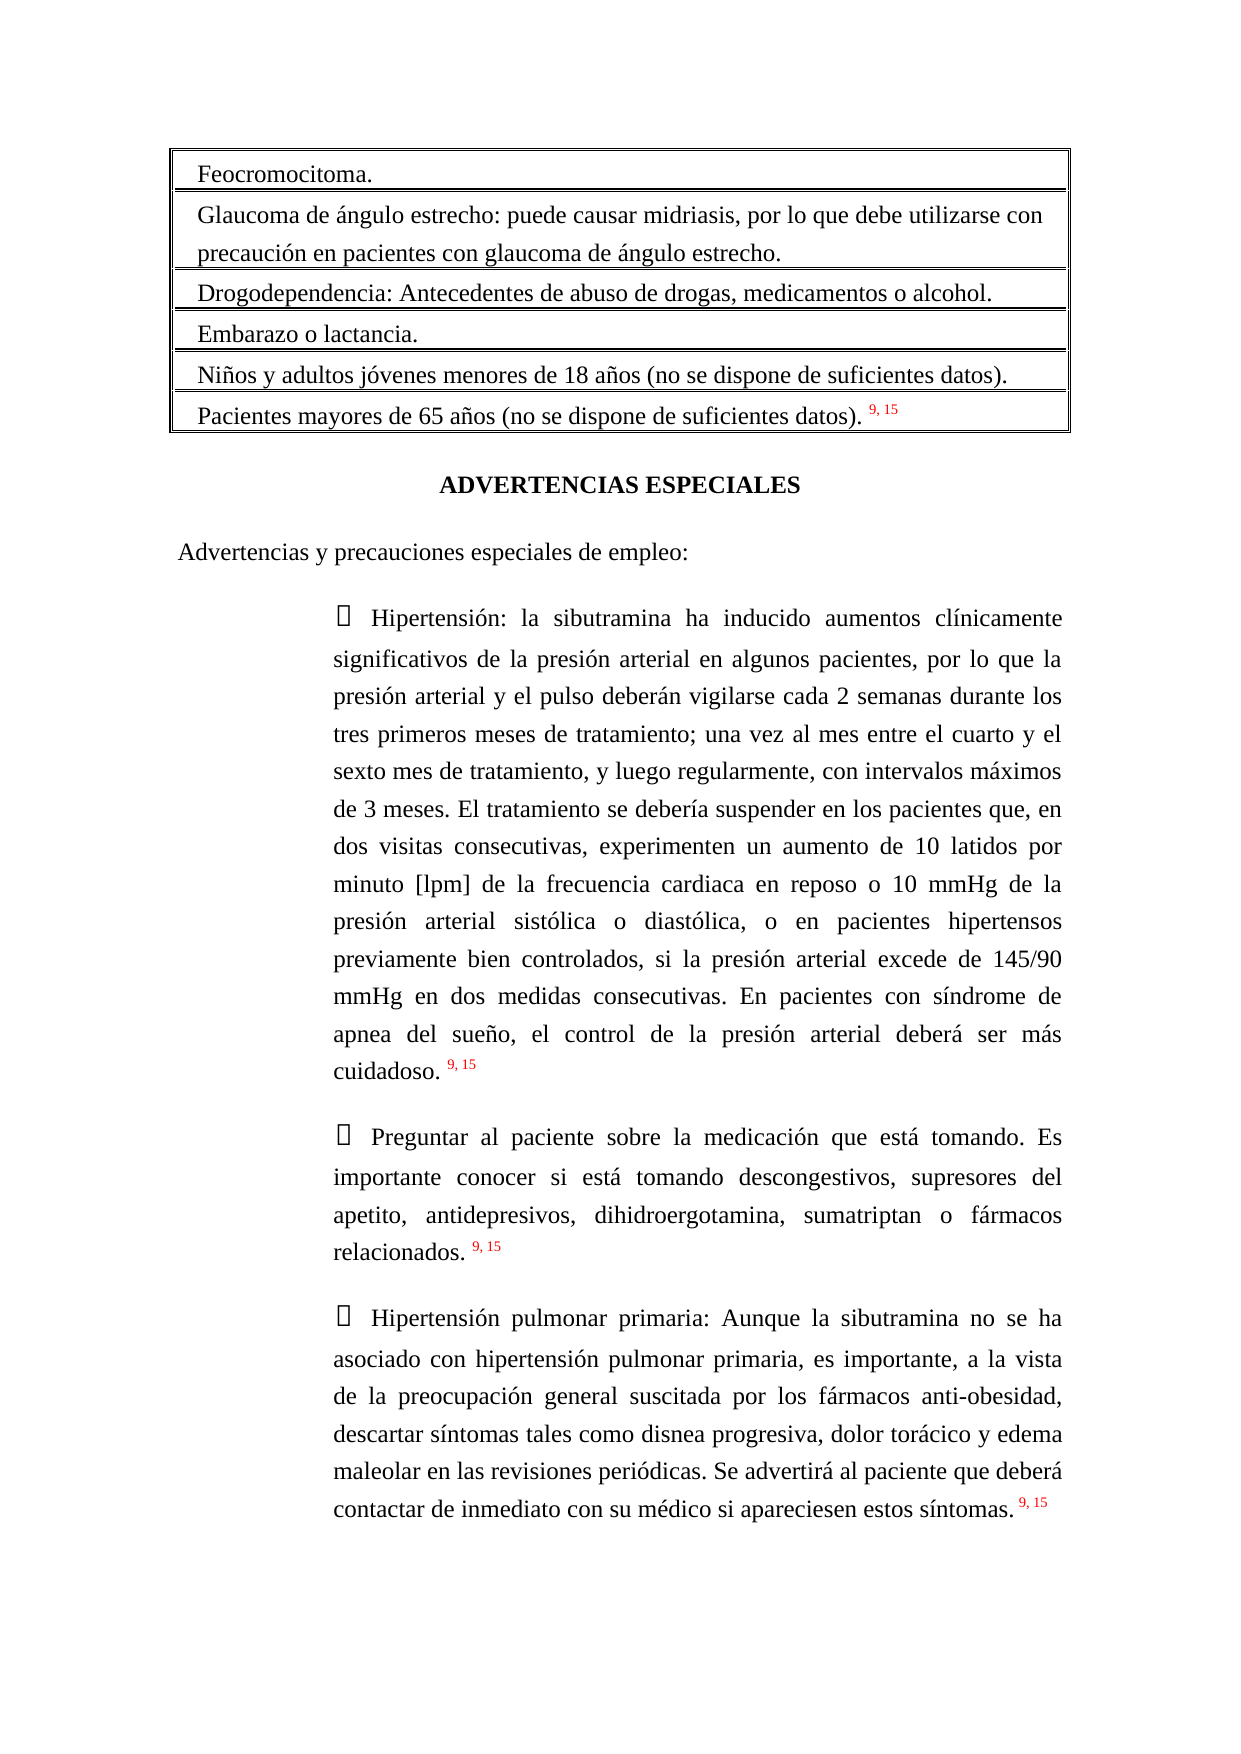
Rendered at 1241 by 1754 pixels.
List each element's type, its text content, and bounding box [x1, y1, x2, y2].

text  Hipertensión: la sibutramina ha inducido aumentos clínicamente significativos de la presión arterial en algunos pacientes, por lo que la presión arterial y el pulso deberán vigilarse cada 2 semanas durante los tres primeros meses de tratamiento; una vez al mes entre el cuarto y el sexto mes de tratamiento, y luego regularmente, con intervalos máximos de 3 meses. El tratamiento se debería suspender en los pacientes que, en dos visitas consecutivas, experimenten un aumento de 10 latidos por minuto [lpm] de la frecuencia cardiaca en reposo o 10 mmHg de la presión arterial sistólica o diastólica, o en pacientes hipertensos previamente bien controlados, si la presión arterial excede de 145/90 mmHg en dos medidas consecutivas. En pacientes con síndrome de apnea del sueño, el control de la presión arterial deberá ser más cuidadoso. 9, 15 [333, 595, 1063, 1085]
table_cell Feocromocitoma. [173, 151, 1068, 188]
table_cell Pacientes mayores de 65 años (no se dispone de suficientes datos). 9, 15 [171, 389, 1069, 429]
text  Hipertensión pulmonar primaria: Aunque la sibutramina no se ha asociado con hipertensión pulmonar primaria, es importante, a la vista de la preocupación general suscitada por los fármacos anti-obesidad, descartar síntomas tales como disnea progresiva, dolor torácico y edema maleolar en las revisiones periódicas. Se advertirá al paciente que deberá contactar de inmediato con su médico si apareciesen estos síntomas. 9, 15 [333, 1295, 1063, 1523]
text ADVERTENCIAS ESPECIALES [177, 462, 1063, 499]
text  Preguntar al paciente sobre la medicación que está tomando. Es importante conocer si está tomando descongestivos, supresores del apetito, antidepresivos, dihidroergotamina, sumatriptan o fármacos relacionados. 9, 15 [333, 1114, 1063, 1266]
table_cell Niños y adultos jóvenes menores de 18 años (no se dispone de suficientes datos). [173, 348, 1068, 389]
text Advertencias y precauciones especiales de empleo: [177, 528, 1063, 566]
table_cell Glaucoma de ángulo estrecho: puede causar midriasis, por lo que debe utilizarse con precaución en pacientes con glaucoma de ángulo estrecho. [173, 188, 1068, 267]
table_cell Embarazo o lactancia. [173, 307, 1068, 348]
table_cell Drogodependencia: Antecedentes de abuso de drogas, medicamentos o alcohol. [171, 267, 1069, 307]
